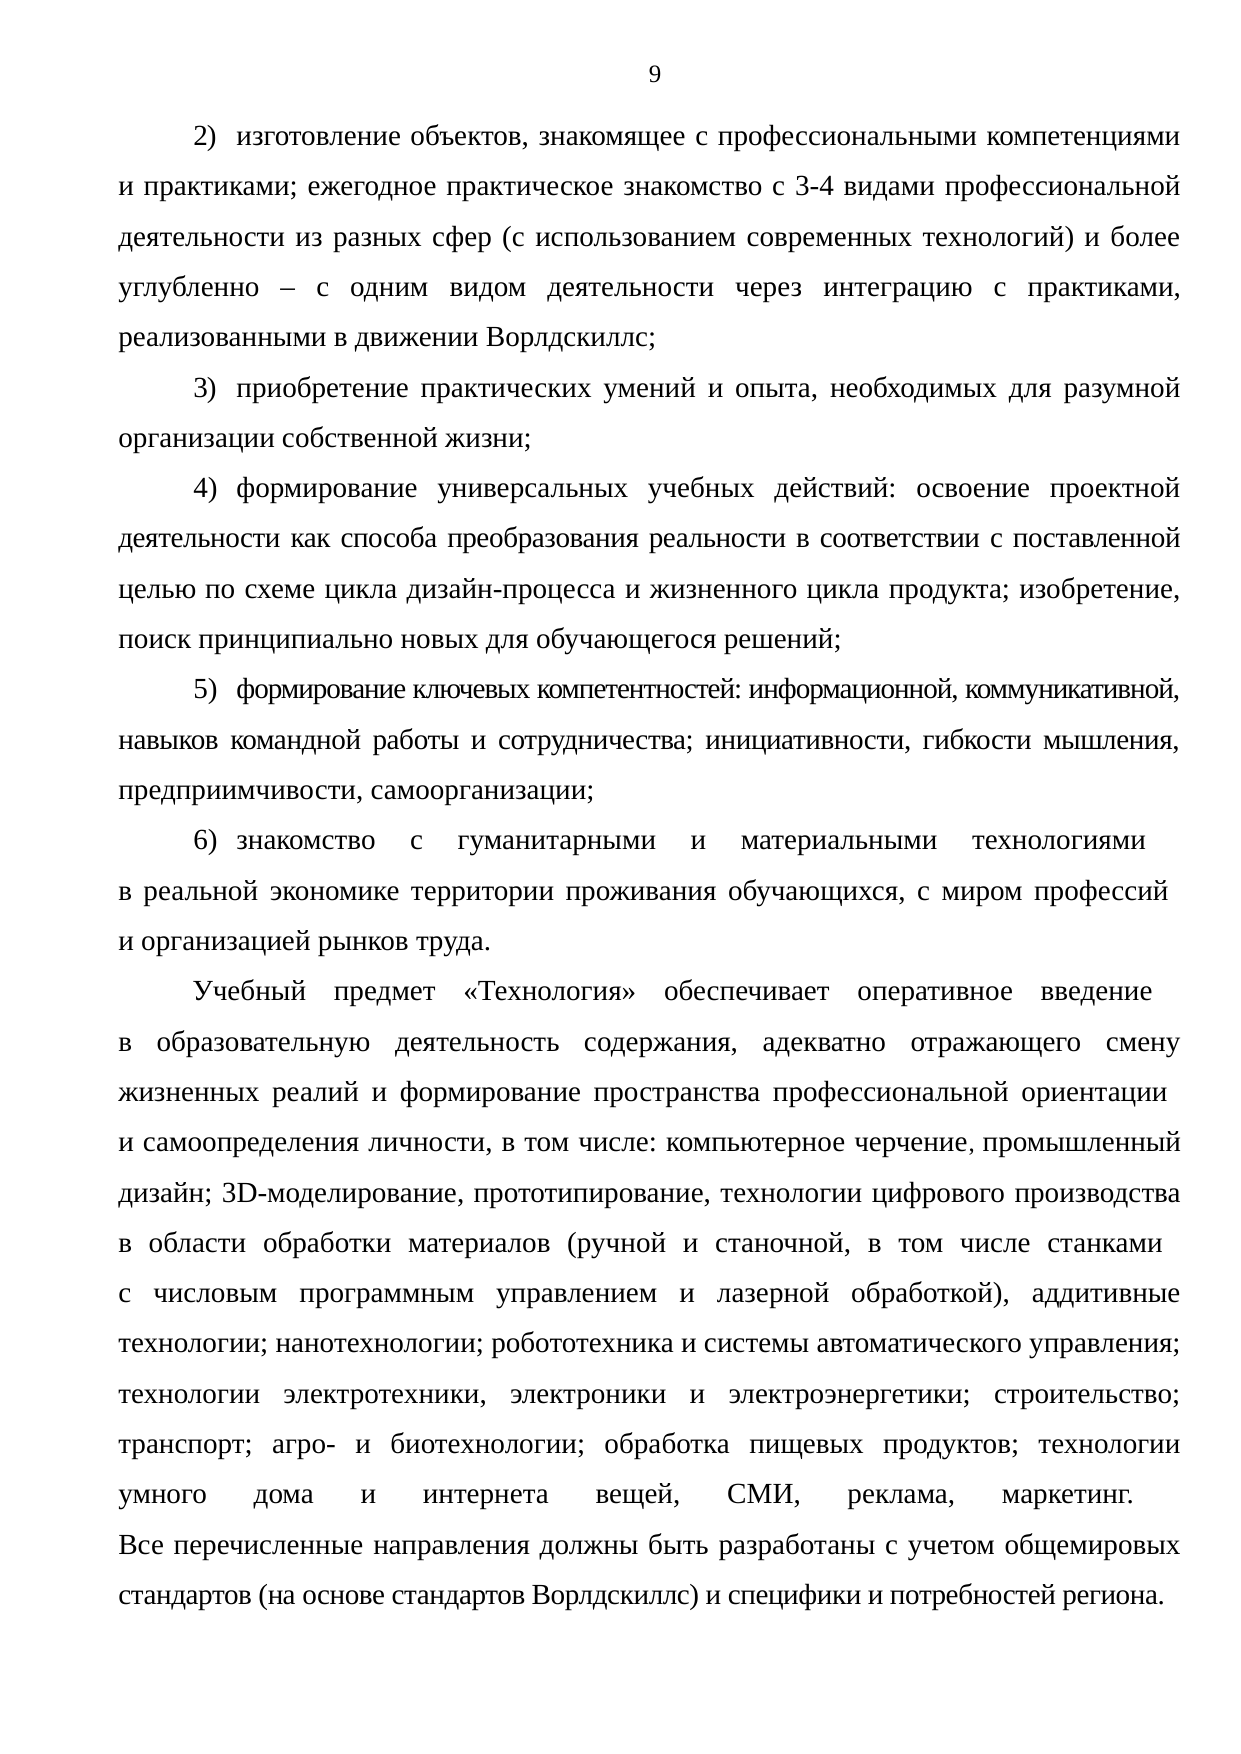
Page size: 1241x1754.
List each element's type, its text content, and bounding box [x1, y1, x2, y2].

text Учебный предмет «Технология» обеспечивает оперативное введение в образовательную деятельность содержания, адекватно отражающего смену жизненных реалий и формирование пространства профессиональной ориентации и самоопределения личности, в том числе: компьютерное черчение, промышленный дизайн; 3D-моделирование, прототипирование, технологии цифрового производства в области обработки материалов (ручной и станочной, в том числе станками с числовым программным управлением и лазерной обработкой), аддитивные технологии; нанотехнологии; робототехника и системы автоматического управления; технологии электротехники, электроники и электроэнергетики; строительство; транспорт; агро- и биотехнологии; обработка пищевых продуктов; технологии умного дома и интернета вещей, СМИ, реклама, маркетинг. Все перечисленные направления должны быть разработаны с учетом общемировых стандартов (на основе стандартов Ворлдскиллс) и специфики и потребностей региона. [118, 973, 1181, 1611]
list формирование ключевых компетентностей: информационной, коммуникативной, навыков командной работы и сотрудничества; инициативности, гибкости мышления, предприимчивости, самоорганизации; [118, 672, 1181, 806]
list знакомство с гуманитарными и материальными технологиями в реальной экономике территории проживания обучающихся, с миром профессий и организацией рынков труда. [118, 822, 1181, 957]
list изготовление объектов, знакомящее с профессиональными компетенциями и практиками; ежегодное практическое знакомство с 3-4 видами профессиональной деятельности из разных сфер (с использованием современных технологий) и более углубленно – с одним видом деятельности через интеграцию с практиками, реализованными в движении Ворлдскиллс; [118, 118, 1181, 353]
list формирование универсальных учебных действий: освоение проектной деятельности как способа преобразования реальности в соответствии с поставленной целью по схеме цикла дизайн-процесса и жизненного цикла продукта; изобретение, поиск принципиально новых для обучающегося решений; [118, 470, 1181, 655]
list приобретение практических умений и опыта, необходимых для разумной организации собственной жизни; [118, 370, 1181, 453]
